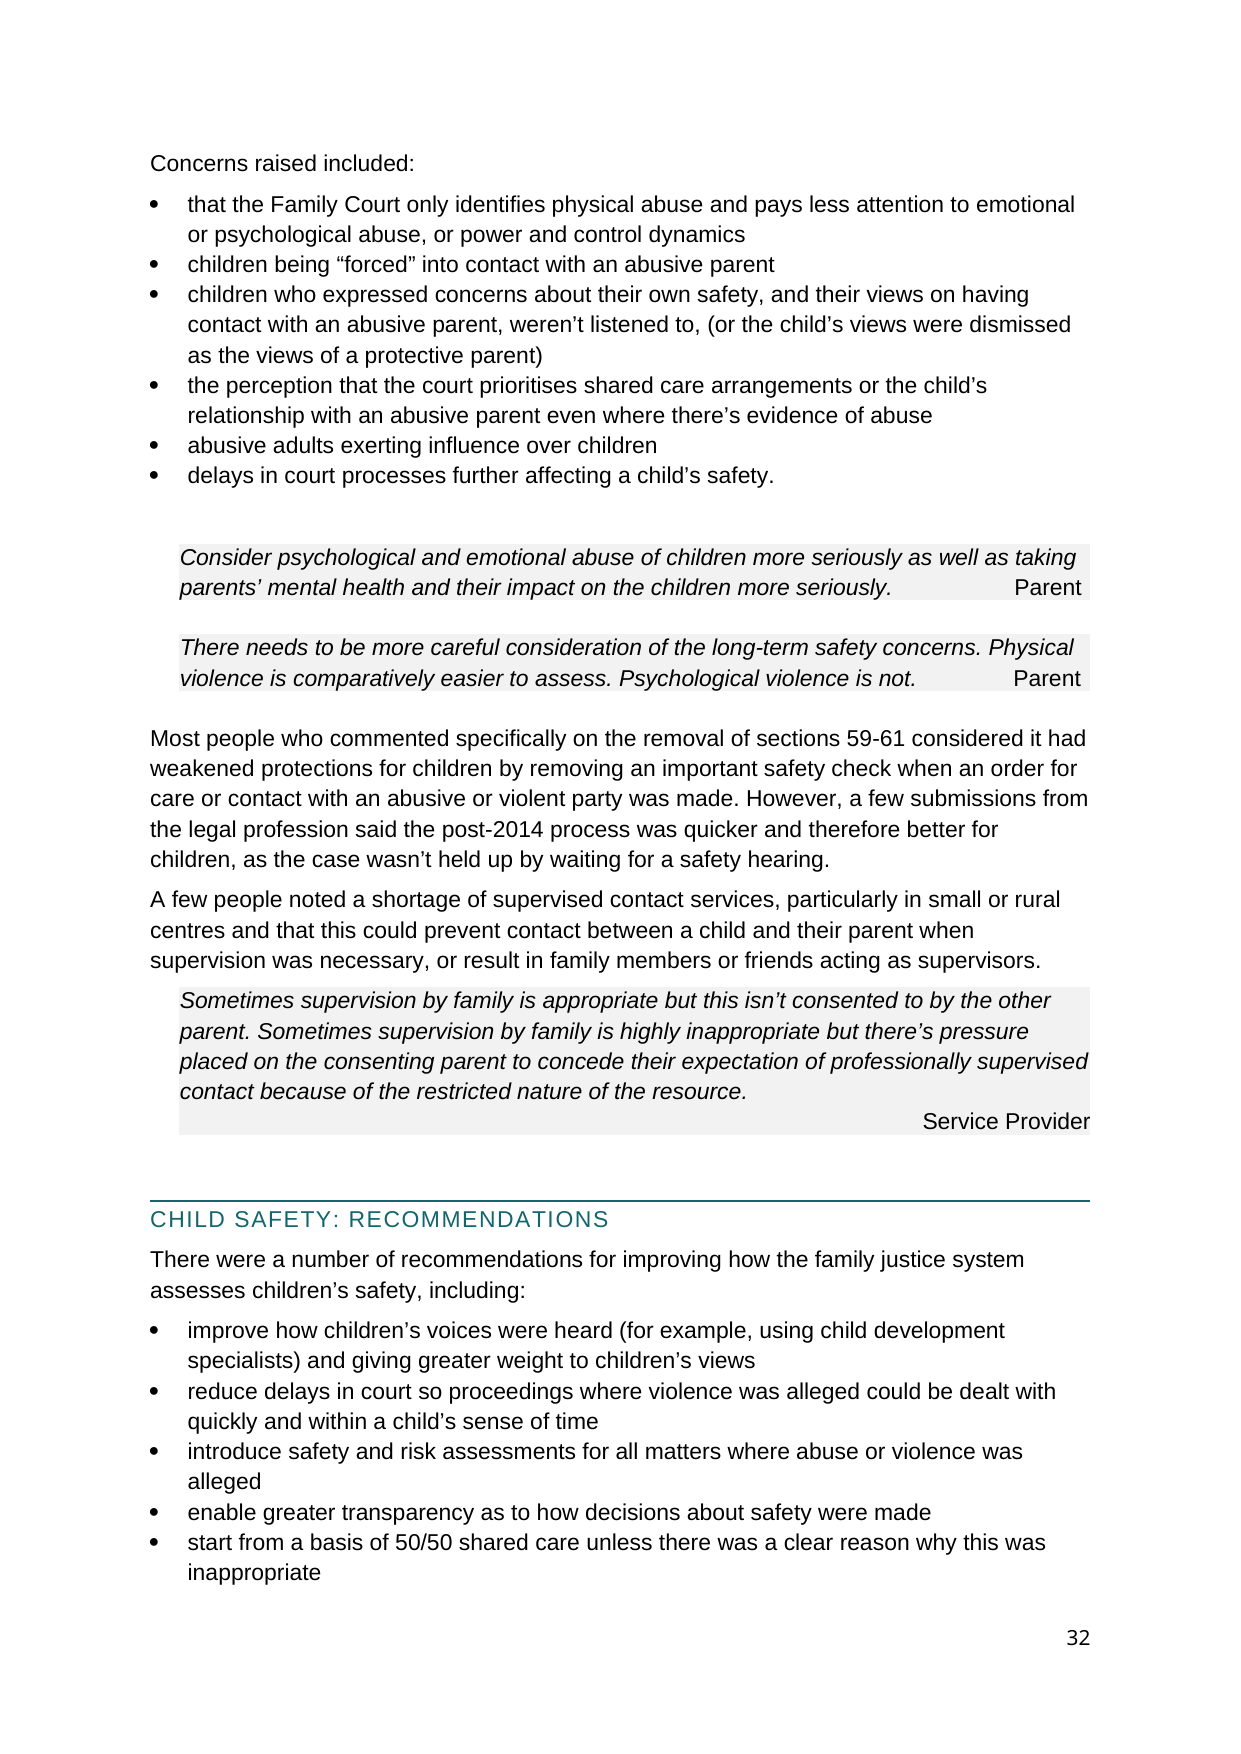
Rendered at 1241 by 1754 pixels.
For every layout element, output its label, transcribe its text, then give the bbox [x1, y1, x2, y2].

list children who expressed concerns about their own safety, and their views on having contact with an abusive parent, weren’t listened to, (or the child’s views were dismissed as the views of a protective parent) [150, 281, 1090, 368]
list delays in court processes further affecting a child’s safety. [150, 462, 1090, 489]
text Service Provider [179, 1108, 1090, 1135]
list children being “forced” into contact with an abusive parent [150, 251, 1090, 277]
list reduce delays in court so proceedings where violence was alleged could be dealt with quickly and within a child’s sense of time [150, 1378, 1090, 1434]
list that the Family Court only identifies physical abuse and pays less attention to emotional or psychological abuse, or power and control dynamics [150, 191, 1090, 247]
list abusive adults exerting influence over children [150, 432, 1090, 459]
text Most people who commented specifically on the removal of sections 59-61 considered it had weakened protections for children by removing an important safety check when an order for care or contact with an abusive or violent party was made. However, a few submissions from the legal profession said the post-2014 process was quicker and therefore better for children, as the case wasn’t held up by waiting for a safety hearing. [150, 725, 1090, 872]
subtitle child safety: recommendations [150, 1202, 1090, 1232]
text Consider psychological and emotional abuse of children more seriously as well as taking parents’ mental health and their impact on the children more seriously. Parent [179, 544, 1090, 600]
text Sometimes supervision by family is appropriate but this isn’t consented to by the other parent. Sometimes supervision by family is highly inappropriate but there’s pressure placed on the consenting parent to concede their expectation of professionally supervised contact because of the restricted nature of the resource. [179, 987, 1090, 1104]
list start from a basis of 50/50 shared care unless there was a clear reason why this was inappropriate [150, 1529, 1090, 1585]
list introduce safety and risk assessments for all matters where abuse or violence was alleged [150, 1438, 1090, 1494]
list enable greater transparency as to how decisions about safety were made [150, 1498, 1090, 1525]
text There needs to be more careful consideration of the long-term safety concerns. Physical violence is comparatively easier to assess. Psychological violence is not. Parent [179, 634, 1090, 691]
text Concerns raised included: [150, 150, 1090, 176]
text There were a number of recommendations for improving how the family justice system assesses children’s safety, including: [150, 1246, 1090, 1303]
text A few people noted a shortage of supervised contact services, particularly in small or rural centres and that this could prevent contact between a child and their parent when supervision was necessary, or result in family members or friends acting as supervisors. [150, 886, 1090, 973]
list improve how children’s voices were heard (for example, using child development specialists) and giving greater weight to children’s views [150, 1317, 1090, 1374]
list the perception that the court prioritises shared care arrangements or the child’s relationship with an abusive parent even where there’s evidence of abuse [150, 372, 1090, 428]
